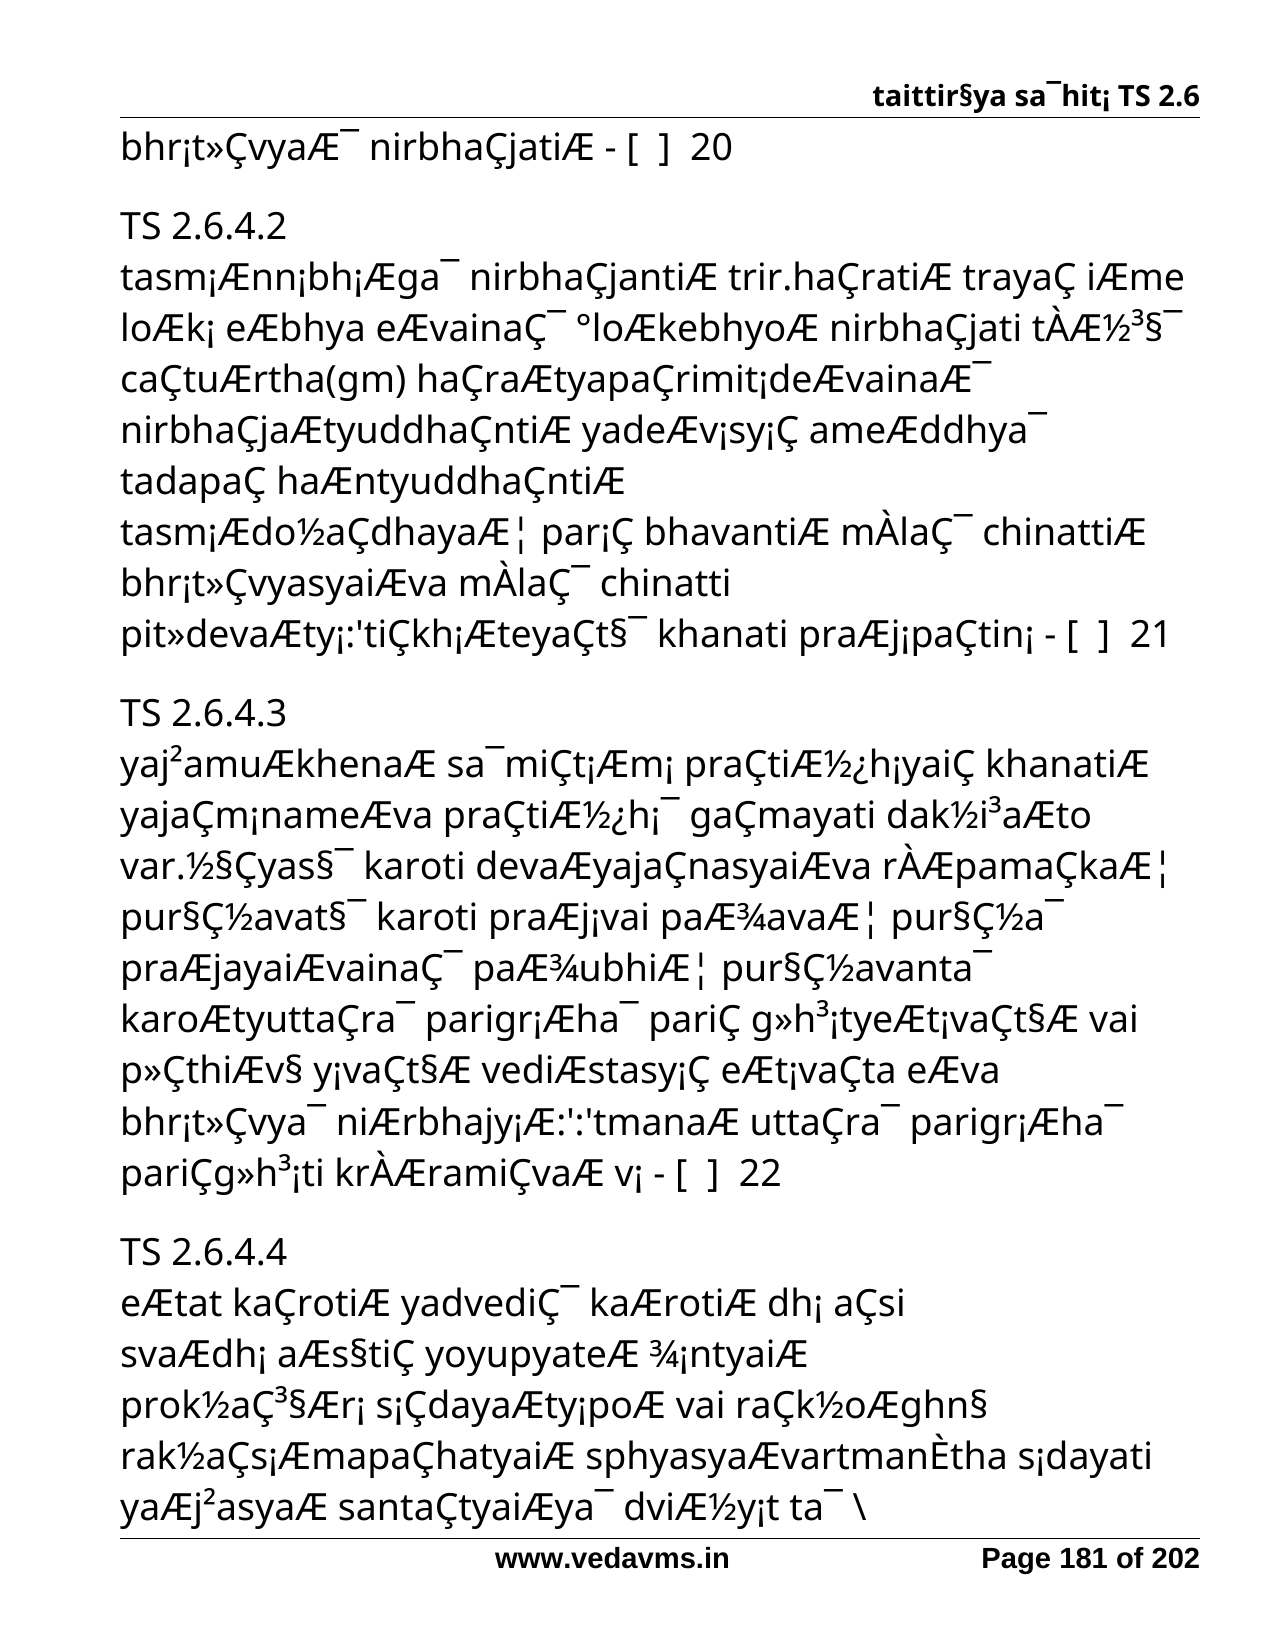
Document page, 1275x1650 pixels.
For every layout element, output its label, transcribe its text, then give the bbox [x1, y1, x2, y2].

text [120, 1276, 1200, 1531]
text TS 2.6.4.2 [120, 199, 1200, 250]
text tasm¡Ænn¡bh¡Æga¯ nirbhaÇjantiÆ trir.haÇratiÆ trayaÇ iÆme loÆk¡ eÆbhya eÆvainaÇ¯ °loÆkebhyoÆ nirbhaÇjati tÀÆ½³§¯ caÇtuÆrtha(gm) haÇraÆtyapaÇrimit¡deÆvainaÆ¯ nirbhaÇjaÆtyuddhaÇntiÆ yadeÆv¡sy¡Ç ameÆddhya¯ tadapaÇ haÆntyuddhaÇntiÆ [120, 250, 1200, 505]
text tasm¡Ædo½aÇdhayaÆ¦ par¡Ç bhavantiÆ mÀlaÇ¯ chinattiÆ bhr¡t»ÇvyasyaiÆva mÀlaÇ¯ chinatti pit»devaÆty¡:'tiÇkh¡ÆteyaÇt§¯ khanati praÆj¡paÇtin¡ - [ ] 21 [120, 505, 1200, 658]
text yaj²amuÆkhenaÆ sa¯miÇt¡Æm¡ praÇtiÆ½¿h¡yaiÇ khanatiÆ yajaÇm¡nameÆva praÇtiÆ½¿h¡¯ gaÇmayati dak½i³aÆto var.½§Çyas§¯ karoti devaÆyajaÇnasyaiÆva rÀÆpamaÇkaÆ¦ pur§Ç½avat§¯ karoti praÆj¡vai paÆ¾avaÆ¦ pur§Ç½a¯ praÆjayaiÆvainaÇ¯ paÆ¾ubhiÆ¦ pur§Ç½avanta¯ karoÆtyuttaÇra¯ parigr¡Æha¯ pariÇ g»h³¡tyeÆt¡vaÇt§Æ vai p»ÇthiÆv§ y¡vaÇt§Æ vediÆstasy¡Ç eÆt¡vaÇta eÆva bhr¡t»Çvya¯ niÆrbhajy¡Æ:':'tmanaÆ uttaÇra¯ parigr¡Æha¯ pariÇg»h³¡ti krÀÆramiÇvaÆ v¡ - [ ] 22 [120, 737, 1200, 1197]
text TS 2.6.4.4 [120, 1225, 1200, 1276]
text bhr¡t»ÇvyaÆ¯ nirbhaÇjatiÆ - [ ] 20 [120, 120, 1200, 171]
text TS 2.6.4.3 [120, 686, 1200, 737]
